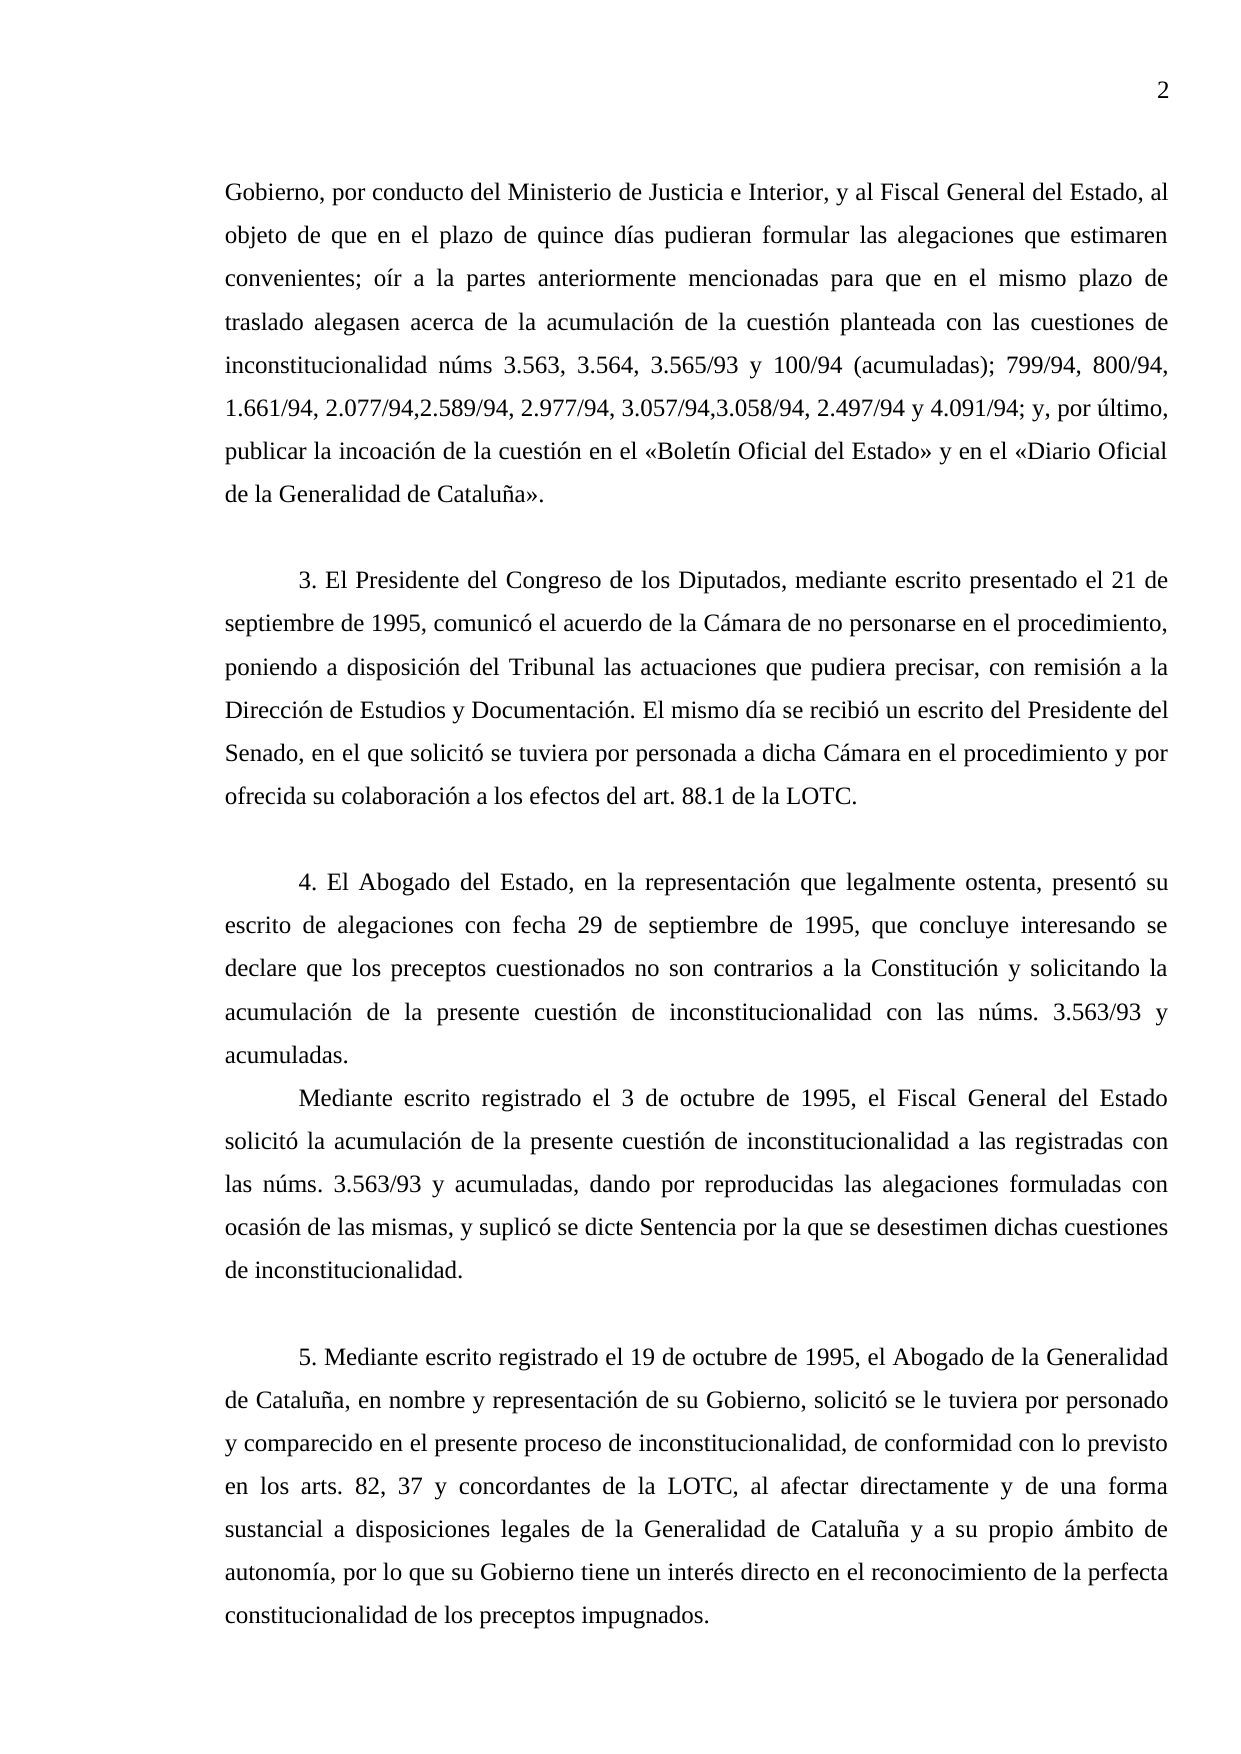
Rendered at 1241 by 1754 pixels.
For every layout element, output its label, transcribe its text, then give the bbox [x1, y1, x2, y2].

text Mediante escrito registrado el 3 de octubre de 1995, el Fiscal General del Estado solicitó la acumulación de la presente cuestión de inconstitucionalidad a las registradas con las núms. 3.563/93 y acumuladas, dando por reproducidas las alegaciones formuladas con ocasión de las mismas, y suplicó se dicte Sentencia por la que se desestimen dichas cuestiones de inconstitucionalidad. [224, 1083, 1169, 1284]
text 3. El Presidente del Congreso de los Diputados, mediante escrito presentado el 21 de septiembre de 1995, comunicó el acuerdo de la Cámara de no personarse en el procedimiento, poniendo a disposición del Tribunal las actuaciones que pudiera precisar, con remisión a la Dirección de Estudios y Documentación. El mismo día se recibió un escrito del Presidente del Senado, en el que solicitó se tuviera por personada a dicha Cámara en el procedimiento y por ofrecida su colaboración a los efectos del art. 88.1 de la LOTC. [224, 565, 1169, 810]
text 4. El Abogado del Estado, en la representación que legalmente ostenta, presentó su escrito de alegaciones con fecha 29 de septiembre de 1995, que concluye interesando se declare que los preceptos cuestionados no son contrarios a la Constitución y solicitando la acumulación de la presente cuestión de inconstitucionalidad con las núms. 3.563/93 y acumuladas. [224, 867, 1169, 1068]
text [224, 177, 1169, 508]
text 5. Mediante escrito registrado el 19 de octubre de 1995, el Abogado de la Generalidad de Cataluña, en nombre y representación de su Gobierno, solicitó se le tuviera por personado y comparecido en el presente proceso de inconstitucionalidad, de conformidad con lo previsto en los arts. 82, 37 y concordantes de la LOTC, al afectar directamente y de una forma sustancial a disposiciones legales de la Generalidad de Cataluña y a su propio ámbito de autonomía, por lo que su Gobierno tiene un interés directo en el reconocimiento de la perfecta constitucionalidad de los preceptos impugnados. [224, 1342, 1169, 1629]
